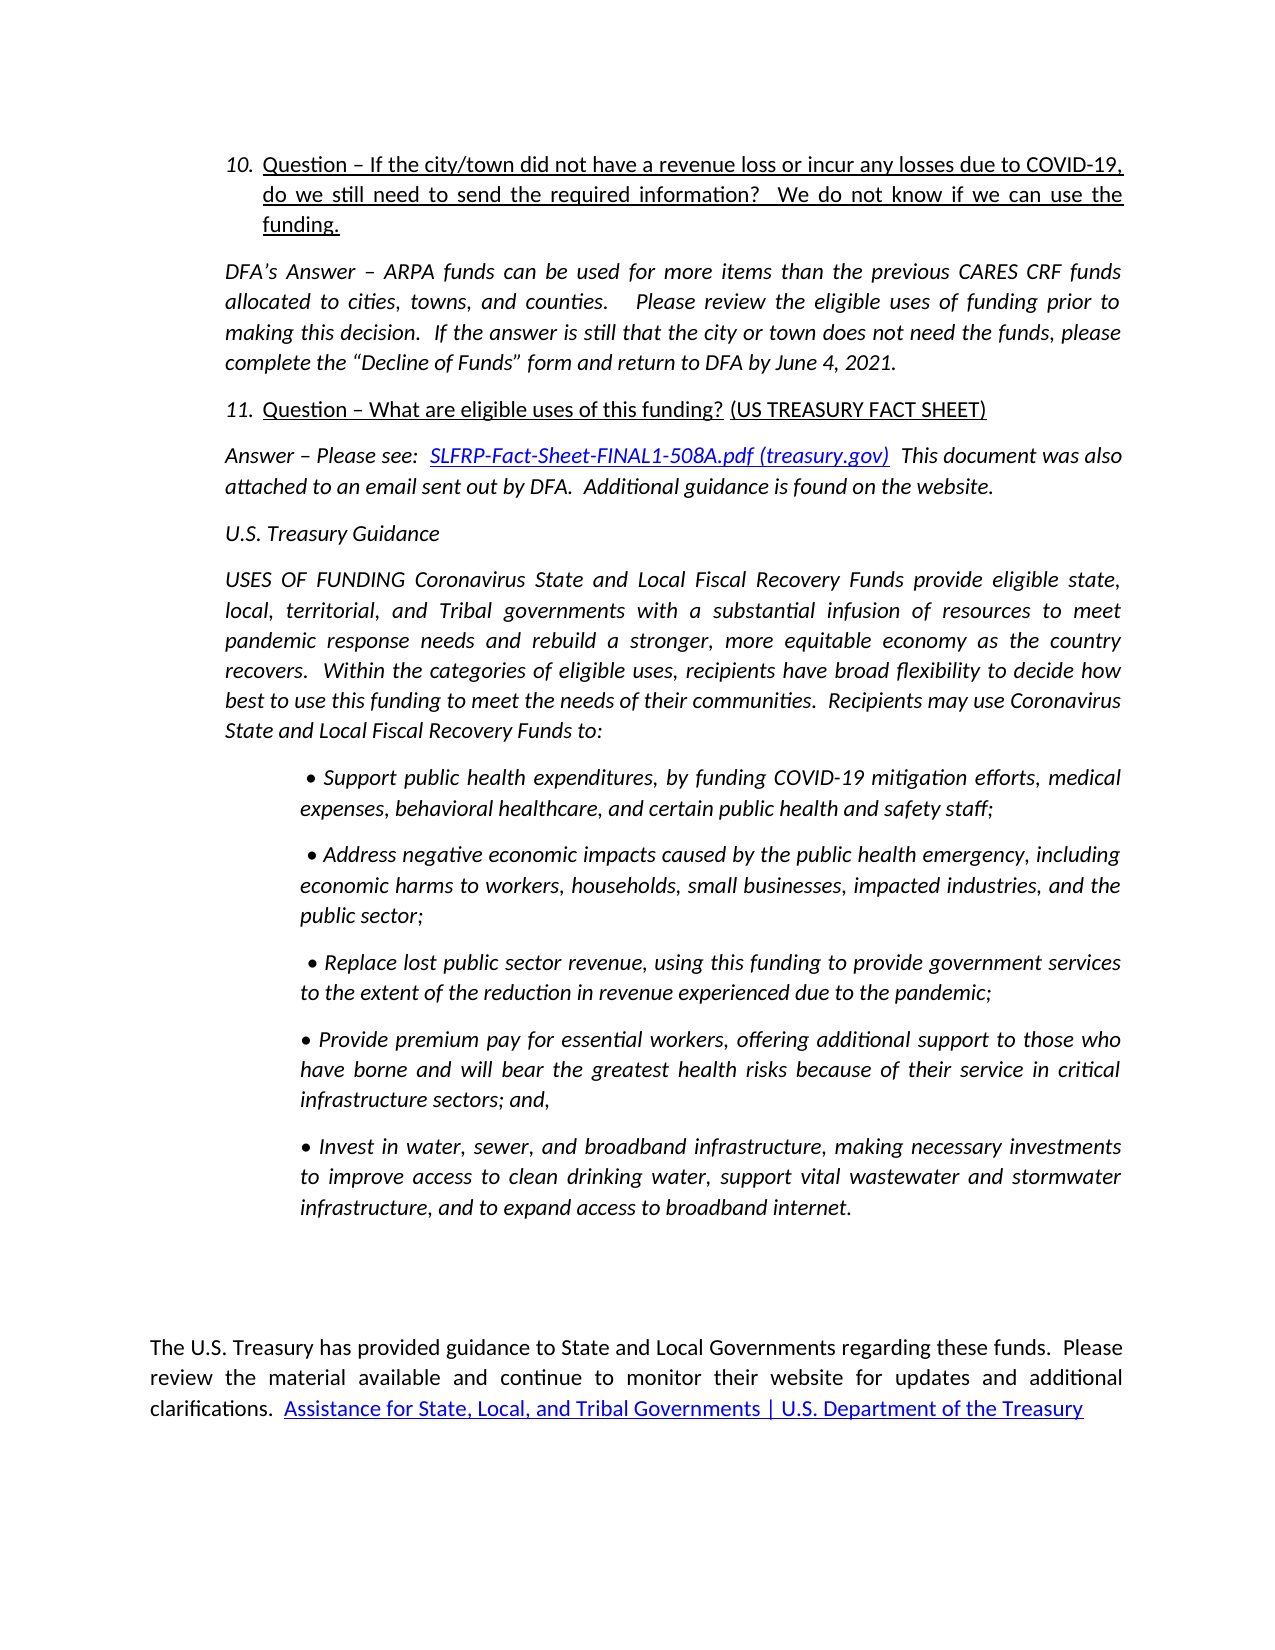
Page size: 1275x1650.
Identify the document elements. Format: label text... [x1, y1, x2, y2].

text • Invest in water, sewer, and broadband infrastructure, making necessary investments to improve access to clean drinking water, support vital wastewater and stormwater infrastructure, and to expand access to broadband internet. [300, 1132, 1125, 1221]
text • Address negative economic impacts caused by the public health emergency, including economic harms to workers, households, small businesses, impacted industries, and the public sector; [300, 841, 1125, 929]
list Question – What are eligible uses of this funding? (US TREASURY FACT SHEET) [225, 395, 1125, 423]
text The U.S. Treasury has provided guidance to State and Local Governments regarding these funds. Please review the material available and continue to monitor their website for updates and additional clarifications. Assistance for State, Local, and Tribal Governments | U.S. Department of the Treasury [150, 1333, 1125, 1422]
text • Support public health expenditures, by funding COVID-19 mitigation efforts, medical expenses, behavioral healthcare, and certain public health and safety staff; [300, 763, 1125, 822]
text DFA’s Answer – ARPA funds can be used for more items than the previous CARES CRF funds allocated to cities, towns, and counties. Please review the eligible uses of funding prior to making this decision. If the answer is still that the city or town does not need the funds, please complete the “Decline of Funds” form and return to DFA by June 4, 2021. [225, 257, 1125, 376]
text Answer – Please see: SLFRP-Fact-Sheet-FINAL1-508A.pdf (treasury.gov) This document was also attached to an email sent out by DFA. Additional guidance is found on the website. [225, 442, 1125, 500]
text U.S. Treasury Guidance [225, 519, 1125, 547]
text • Replace lost public sector revenue, using this funding to provide government services to the extent of the reduction in revenue experienced due to the pandemic; [300, 948, 1125, 1006]
text USES OF FUNDING Coronavirus State and Local Fiscal Recovery Funds provide eligible state, local, territorial, and Tribal governments with a substantial infusion of resources to meet pandemic response needs and rebuild a stronger, more equitable economy as the country recovers. Within the categories of eligible uses, recipients have broad flexibility to decide how best to use this funding to meet the needs of their communities. Recipients may use Coronavirus State and Local Fiscal Recovery Funds to: [225, 566, 1125, 745]
text • Provide premium pay for essential workers, offering additional support to those who have borne and will bear the greatest health risks because of their service in critical infrastructure sectors; and, [300, 1025, 1125, 1113]
list Question – If the city/town did not have a revenue loss or incur any losses due to COVID-19, do we still need to send the required information? We do not know if we can use the funding. [225, 150, 1125, 238]
